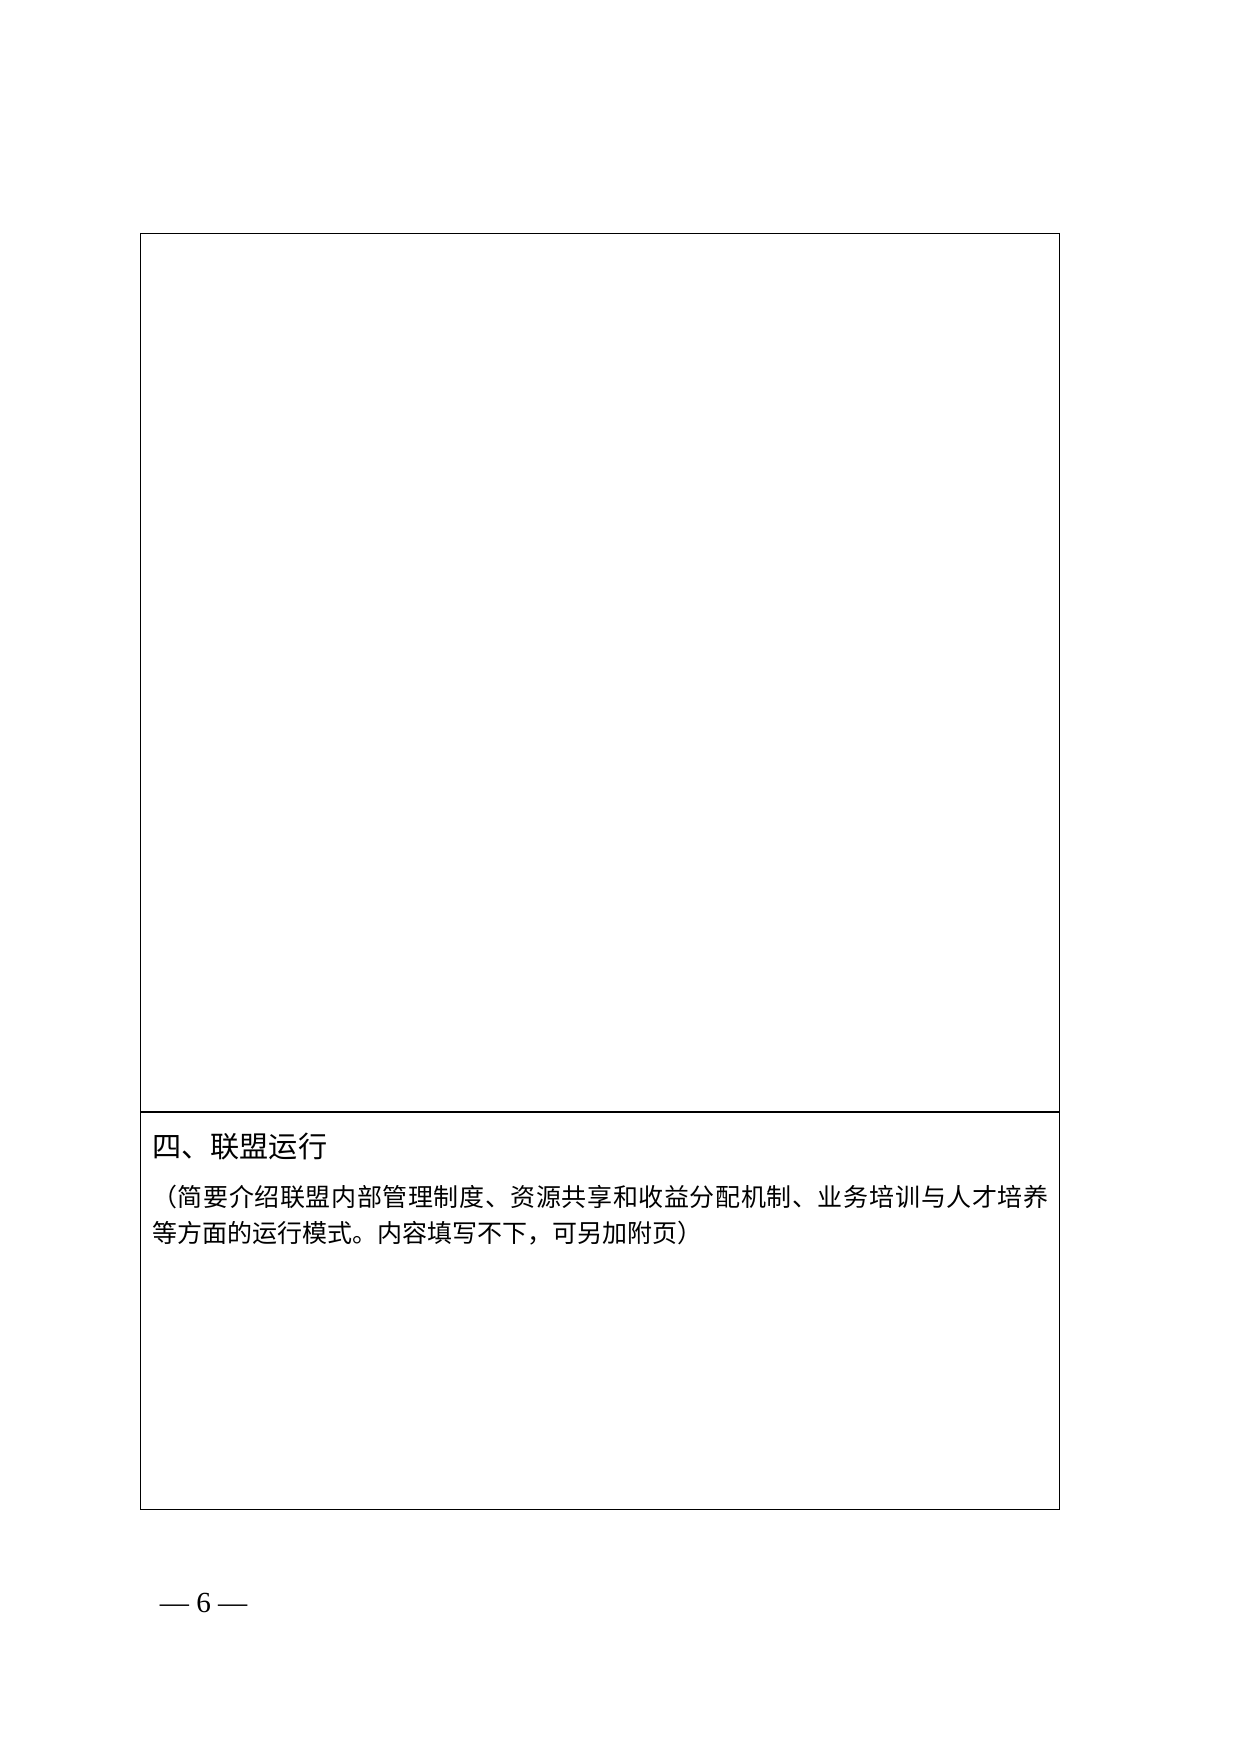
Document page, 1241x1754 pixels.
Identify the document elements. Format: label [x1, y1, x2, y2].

table_cell [141, 1113, 1059, 1509]
table_cell [141, 234, 1059, 1111]
